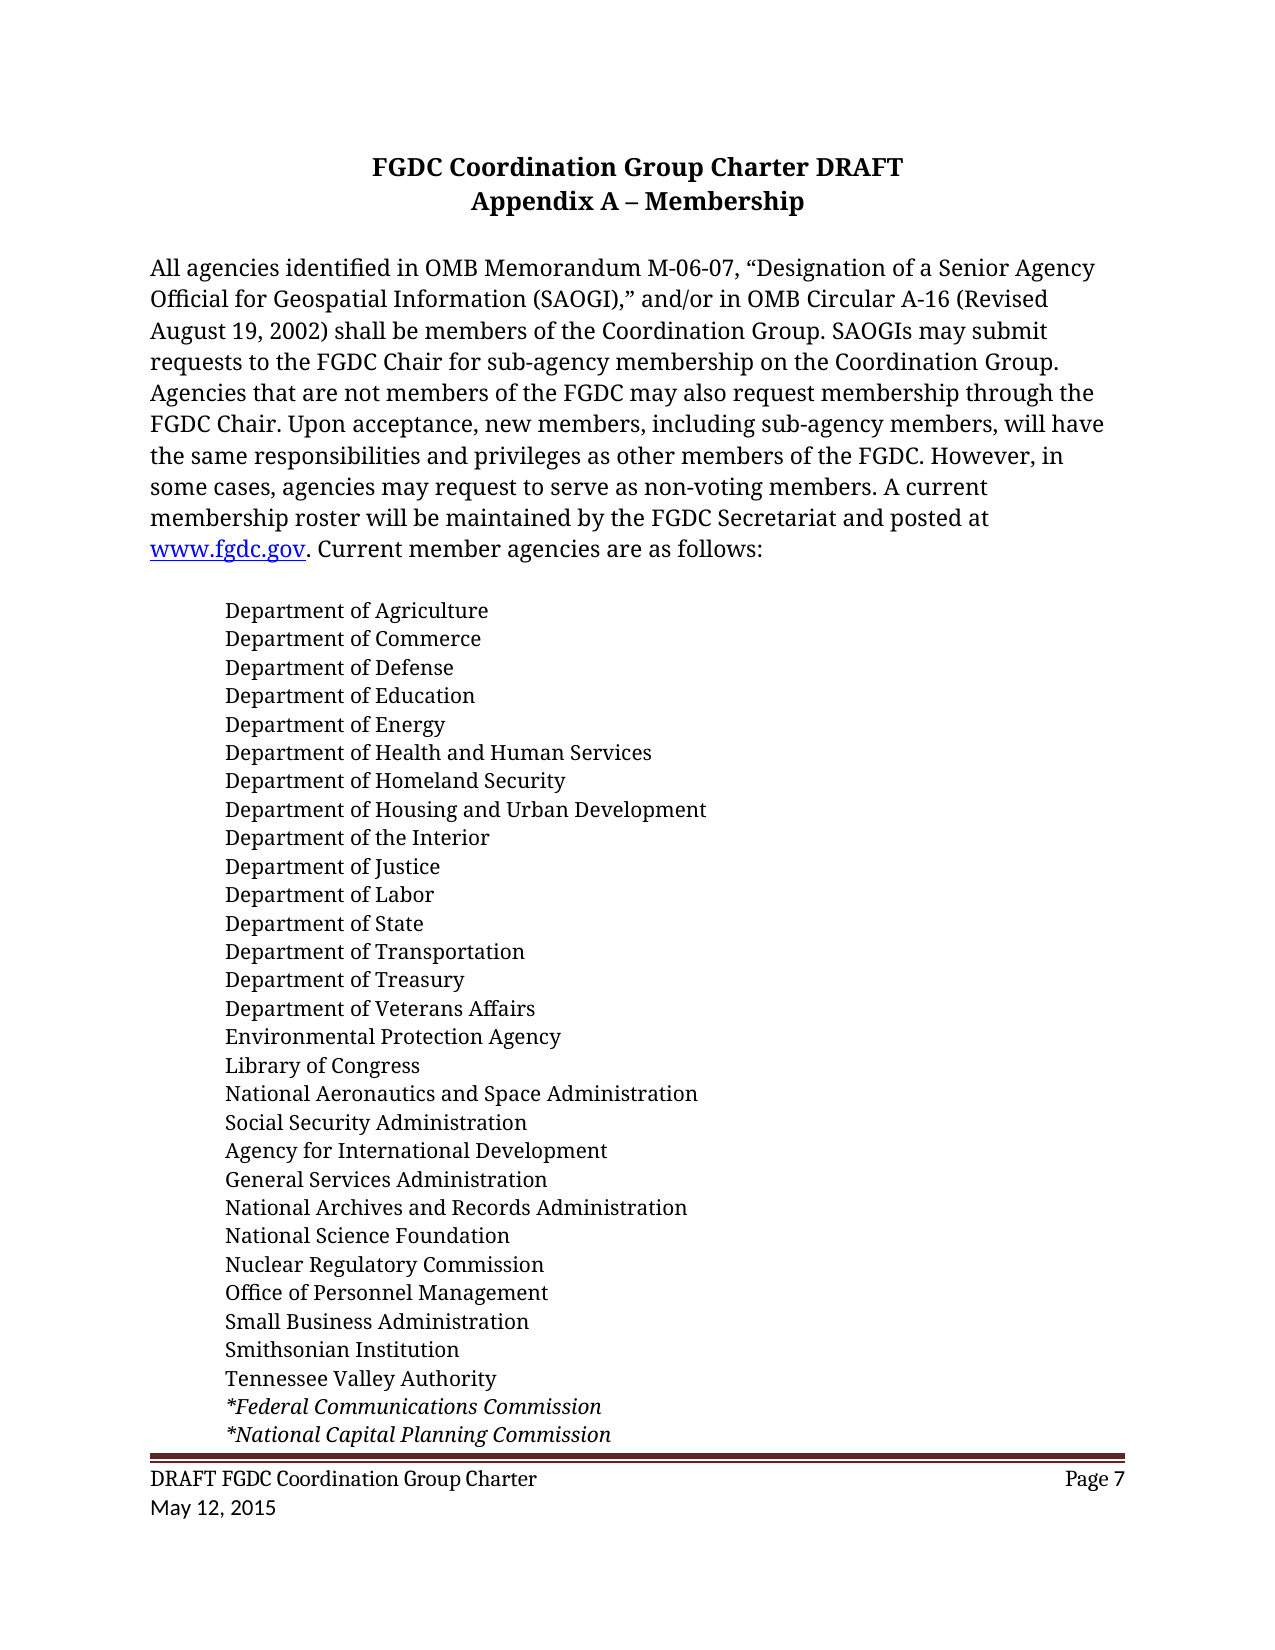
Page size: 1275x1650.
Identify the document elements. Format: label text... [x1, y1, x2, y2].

text Department of Energy [225, 710, 1125, 738]
text Department of Homeland Security [225, 767, 1125, 795]
text Department of State [225, 909, 1125, 937]
text All agencies identified in OMB Memorandum M-06-07, “Designation of a Senior Agency Official for Geospatial Information (SAOGI),” and/or in OMB Circular A-16 (Revised August 19, 2002) shall be members of the Coordination Group. SAOGIs may submit requests to the FGDC Chair for sub-agency membership on the Coordination Group. Agencies that are not members of the FGDC may also request membership through the FGDC Chair. Upon acceptance, new members, including sub-agency members, will have the same responsibilities and privileges as other members of the FGDC. However, in some cases, agencies may request to serve as non-voting members. A current membership roster will be maintained by the FGDC Secretariat and posted at www.fgdc.gov. Current member agencies are as follows: [150, 252, 1125, 565]
text Department of Defense [225, 653, 1125, 681]
text National Archives and Records Administration [225, 1193, 1125, 1222]
text Nuclear Regulatory Commission [225, 1250, 1125, 1278]
text Department of Commerce [225, 624, 1125, 653]
text Environmental Protection Agency [225, 1022, 1125, 1051]
text Department of Transportation [225, 937, 1125, 966]
text *National Capital Planning Commission [225, 1421, 1125, 1449]
text Appendix A – Membership [150, 184, 1125, 218]
text Office of Personnel Management [225, 1278, 1125, 1307]
text Department of Justice [225, 852, 1125, 880]
text FGDC Coordination Group Charter DRAFT [150, 150, 1125, 184]
text Department of Education [225, 681, 1125, 710]
text Department of Health and Human Services [225, 738, 1125, 767]
text Library of Congress [225, 1051, 1125, 1079]
text Department of Veterans Affairs [225, 994, 1125, 1022]
text Authority [225, 1364, 1125, 1392]
text Department of Treasury [225, 966, 1125, 994]
text Smithsonian Institution [225, 1335, 1125, 1364]
text Agency for International Development [225, 1136, 1125, 1165]
text Social Security Administration [225, 1108, 1125, 1136]
text Department of Housing and Urban Development [225, 795, 1125, 823]
text Small Business Administration [225, 1307, 1125, 1335]
text National Aeronautics and Space Administration [225, 1079, 1125, 1108]
text *Federal Communications Commission [225, 1392, 1125, 1421]
text Department of Agriculture [225, 596, 1125, 624]
text Department of the Interior [225, 823, 1125, 852]
text National Science Foundation [225, 1222, 1125, 1250]
text Department of Labor [225, 880, 1125, 909]
text General Services Administration [225, 1165, 1125, 1193]
